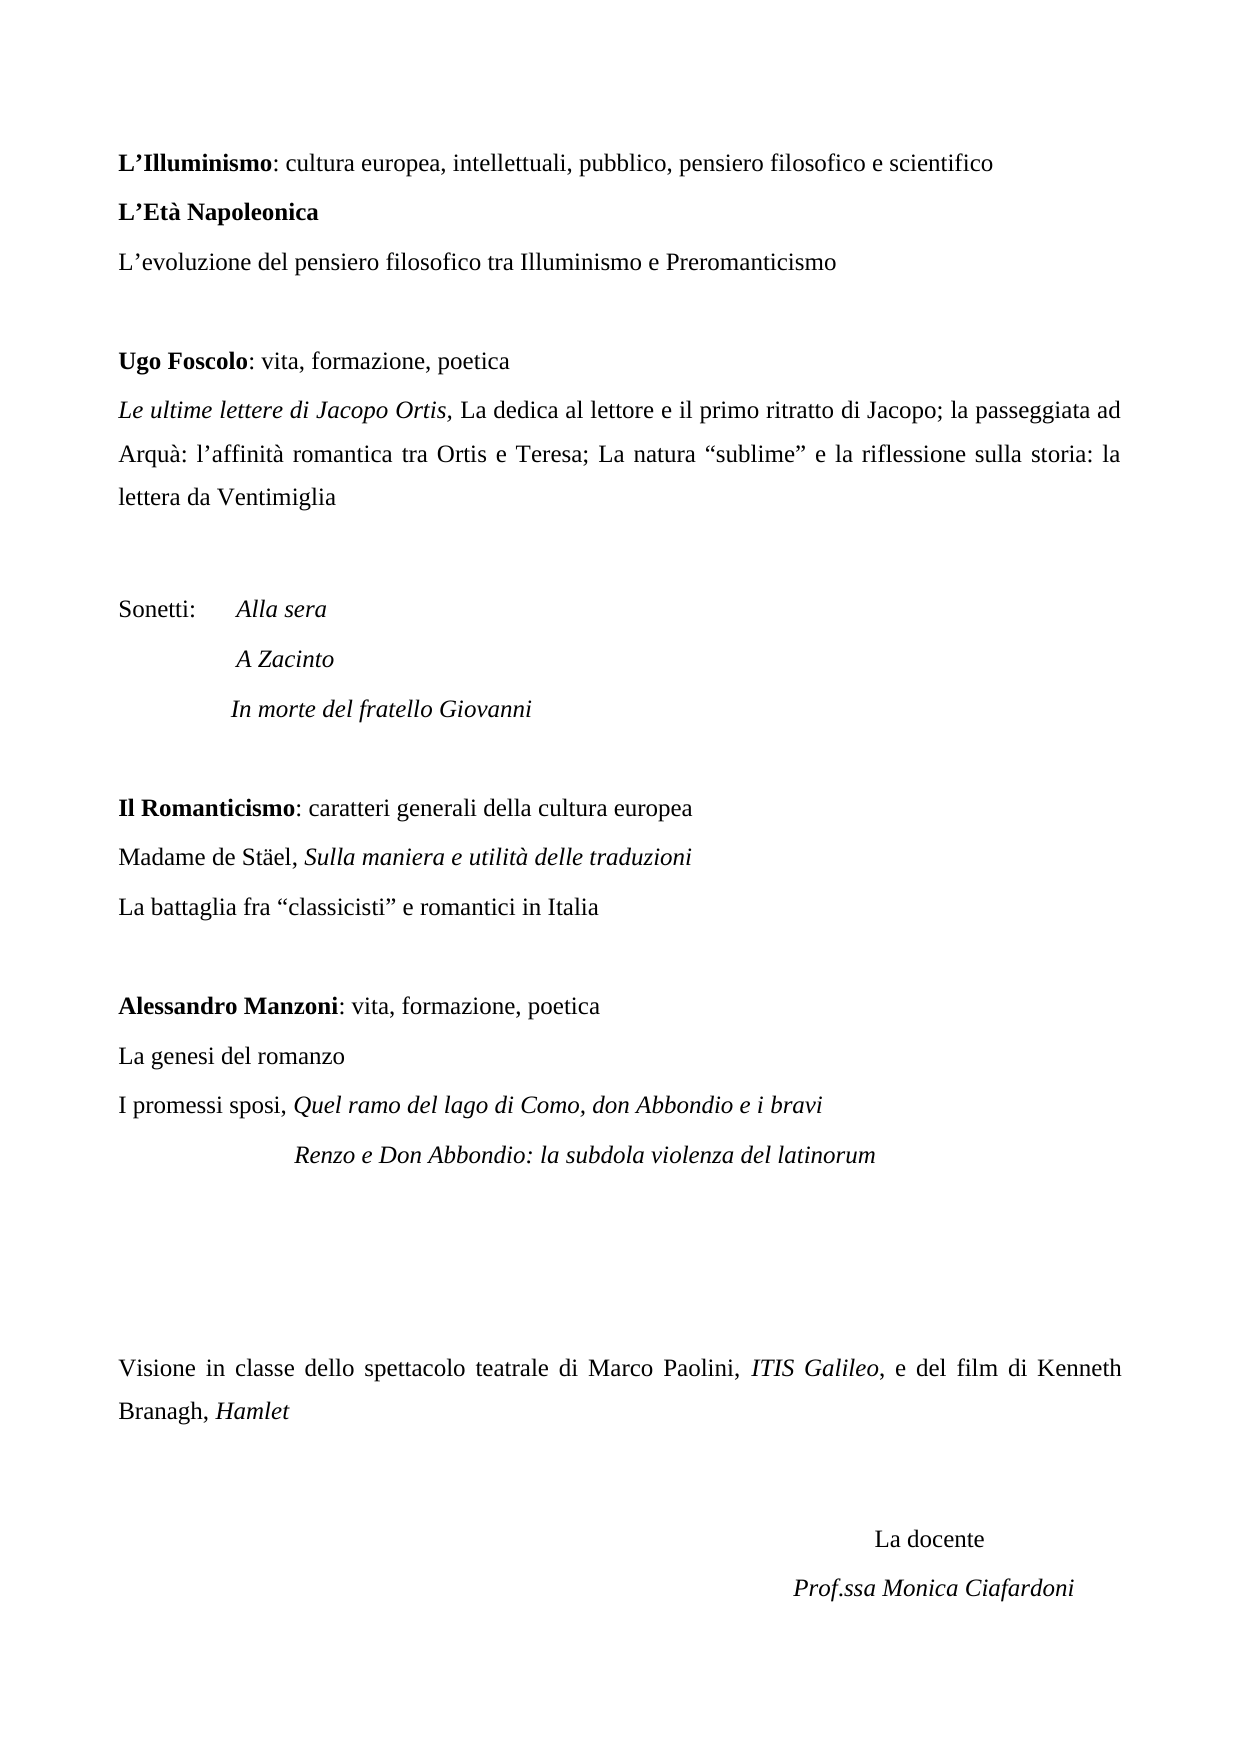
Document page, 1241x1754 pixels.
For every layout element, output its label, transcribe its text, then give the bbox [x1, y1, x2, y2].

text La docente [118, 1524, 1122, 1553]
text Visione in classe dello spettacolo teatrale di Marco Paolini, ITIS Galileo, e del film di Kenneth Branagh, Hamlet [118, 1353, 1122, 1425]
text Alessandro Manzoni: vita, formazione, poetica [118, 991, 1122, 1020]
text Renzo e Don Abbondio: la subdola violenza del latinorum [118, 1140, 1122, 1169]
text Sonetti: Alla sera [118, 594, 1122, 623]
text La genesi del romanzo [118, 1041, 1122, 1069]
text Il Romanticismo: caratteri generali della cultura europea [118, 793, 1122, 822]
text Madame de Stäel, Sulla maniera e utilità delle traduzioni [118, 842, 1122, 871]
text Ugo Foscolo: vita, formazione, poetica [118, 346, 1122, 375]
text Prof.ssa Monica Ciafardoni [118, 1573, 1122, 1602]
text I promessi sposi, Quel ramo del lago di Como, don Abbondio e i bravi [118, 1090, 1122, 1119]
text L’Età Napoleonica [118, 197, 1122, 226]
text La battaglia fra “classicisti” e romantici in Italia [118, 892, 1122, 921]
text L’evoluzione del pensiero filosofico tra Illuminismo e Preromanticismo [118, 247, 1122, 276]
text In morte del fratello Giovanni [118, 694, 1122, 722]
text Le ultime lettere di Jacopo Ortis, La dedica al lettore e il primo ritratto di Jacopo; la passeggiata ad Arquà: l’affinità romantica tra Ortis e Teresa; La natura “sublime” e la riflessione sulla storia: la lettera da Ventimiglia [118, 396, 1122, 511]
text A Zacinto [118, 644, 1122, 673]
text L’Illuminismo: cultura europea, intellettuali, pubblico, pensiero filosofico e scientifico [118, 148, 1122, 176]
